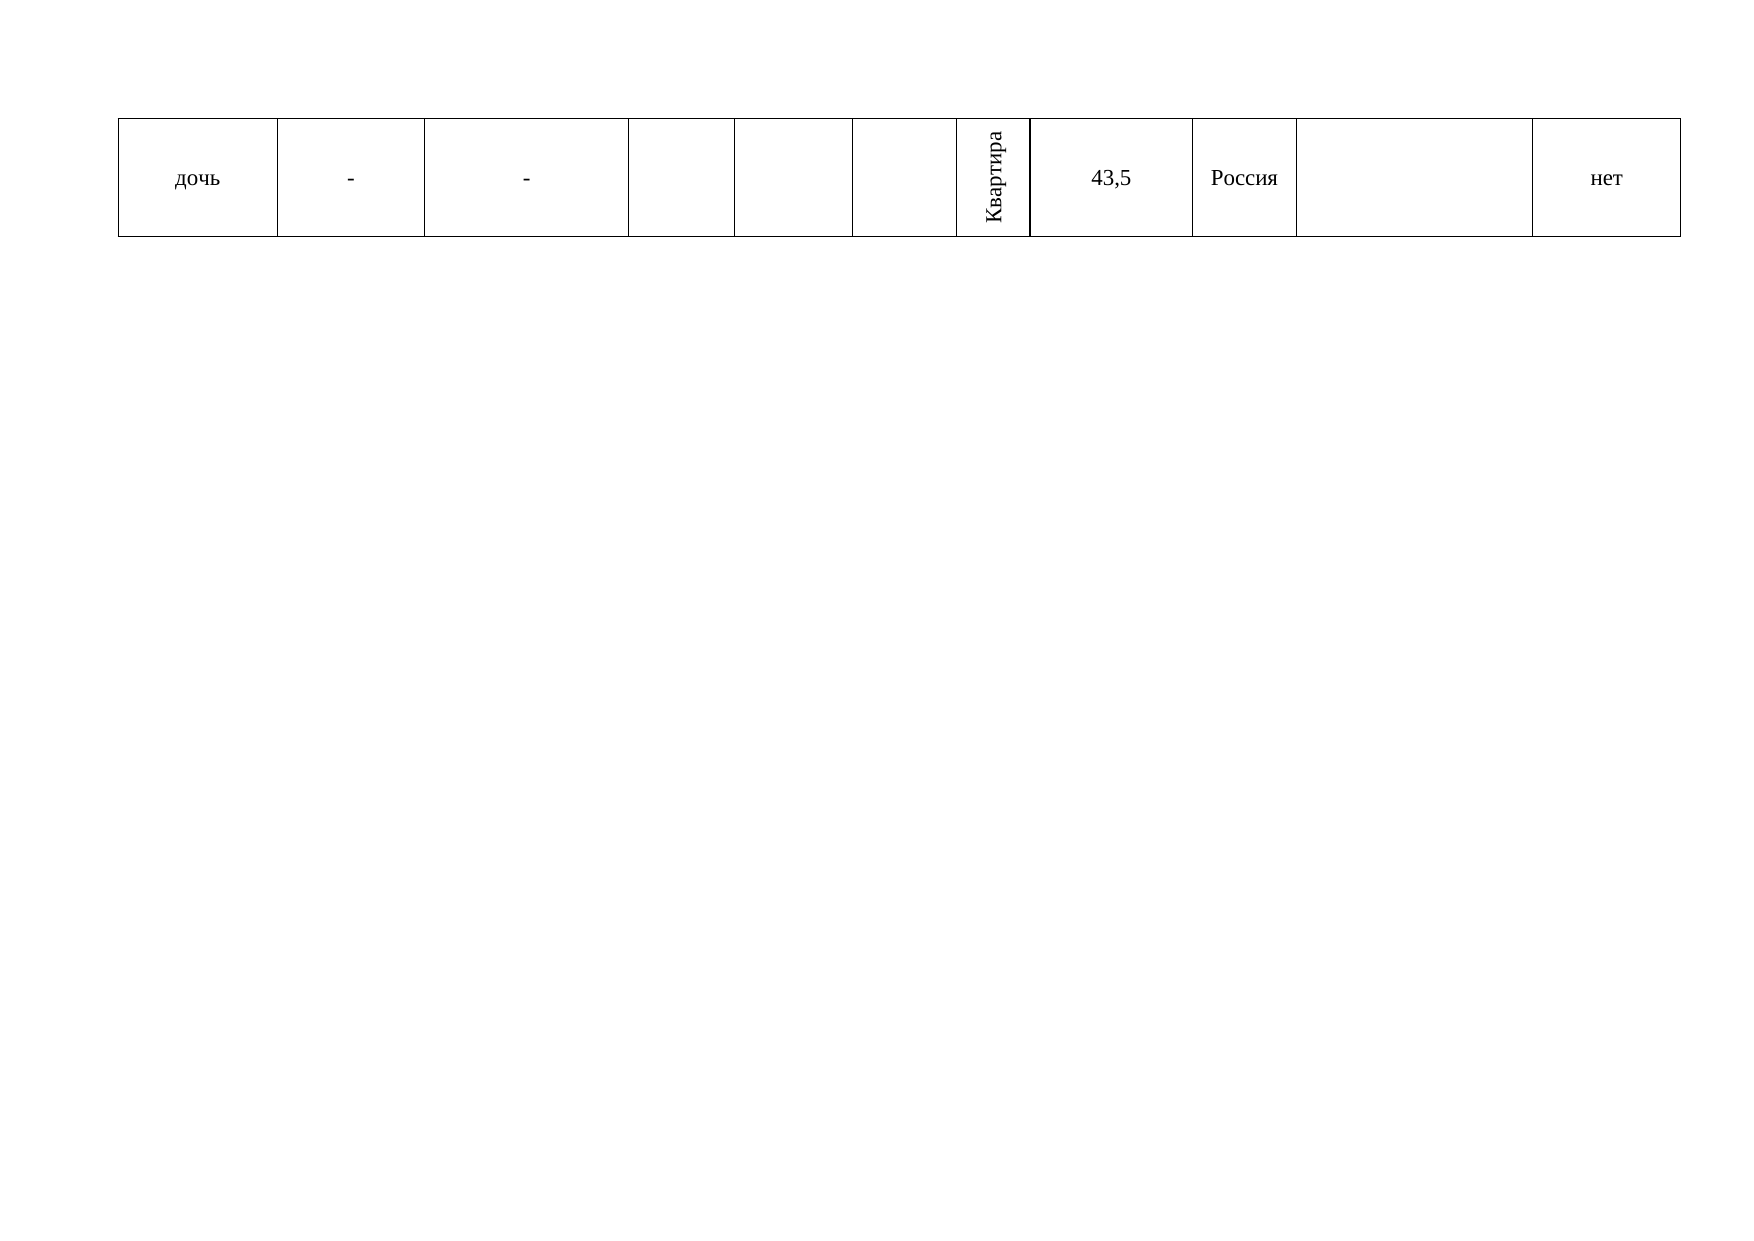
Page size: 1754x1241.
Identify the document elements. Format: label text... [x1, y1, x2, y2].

table_cell [735, 119, 852, 236]
table_cell дочь [119, 119, 277, 236]
table_cell - [425, 119, 628, 236]
table_cell - [278, 119, 424, 236]
table_cell [629, 119, 734, 236]
table_cell [1297, 119, 1532, 236]
table_cell Квартира [957, 119, 1029, 236]
table_cell Россия [1193, 119, 1296, 236]
table_cell нет [1533, 119, 1680, 236]
table_cell 43,5 [1031, 119, 1192, 236]
table_cell [853, 119, 956, 236]
